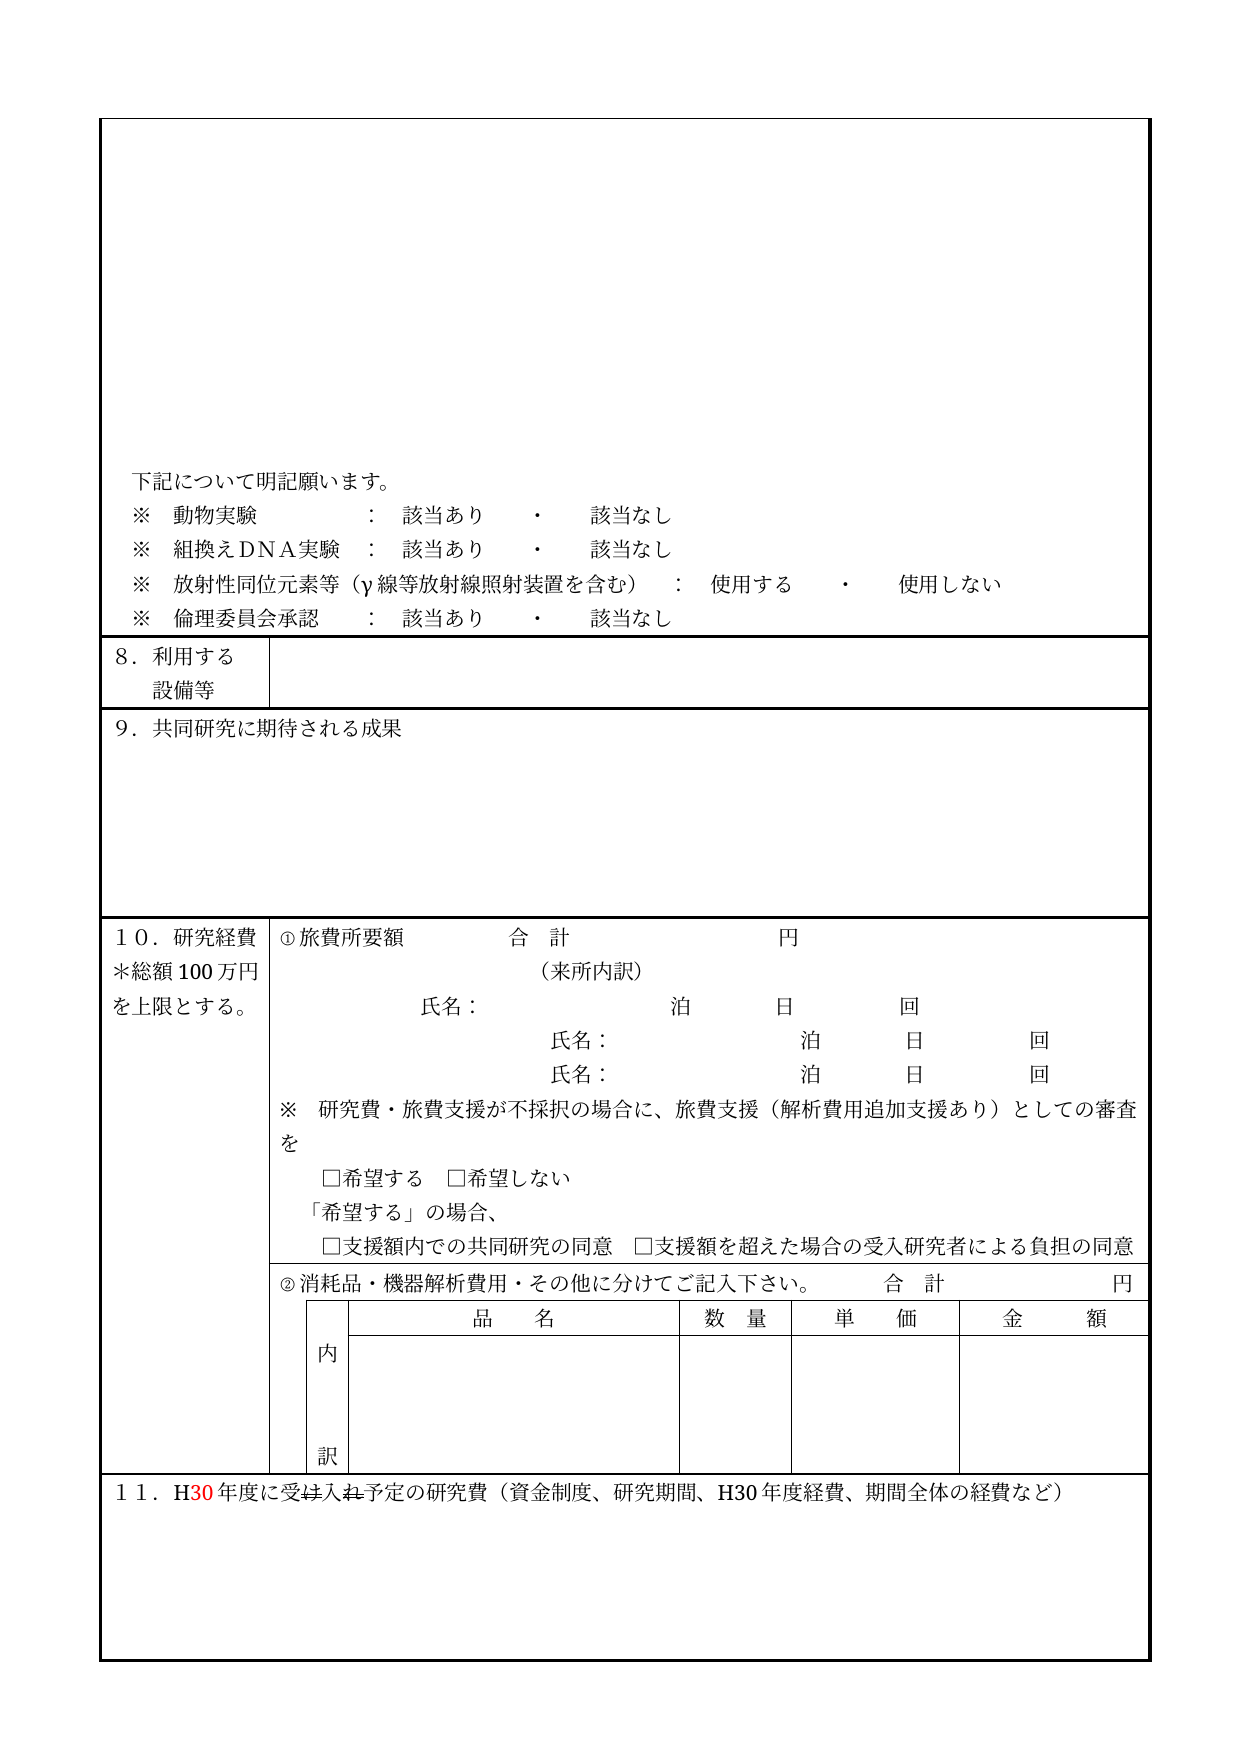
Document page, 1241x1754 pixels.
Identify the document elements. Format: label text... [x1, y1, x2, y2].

table_cell [960, 1336, 1148, 1472]
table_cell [102, 119, 1148, 635]
table_cell [270, 1300, 306, 1472]
table_cell ②消耗品・機器解析費用・その他に分けてご記入下さい。 合 計 円 [270, 1264, 1148, 1299]
table_cell 内 訳 [307, 1301, 348, 1472]
table_cell 数 量 [680, 1301, 791, 1335]
table_cell [680, 1336, 791, 1472]
table_cell [349, 1336, 679, 1472]
table_cell １０．研究経費 ＊総額100万円を上限とする。 [102, 919, 269, 1472]
table_cell [270, 638, 1148, 707]
table_cell 品 名 [349, 1301, 679, 1335]
table_cell 単 価 [792, 1301, 959, 1335]
table_cell ９．共同研究に期待される成果 [102, 710, 1148, 916]
table_cell ８．利用する 設備等 [102, 638, 269, 707]
table_cell １１．H30年度に受け入れ予定の研究費（資金制度、研究期間、H30年度経費、期間全体の経費など） [102, 1475, 1148, 1659]
table_cell [792, 1336, 959, 1472]
table_cell ①旅費所要額 合 計 円 （来所内訳） 氏名： 泊 日 回 氏名： 泊 日 回 氏名： 泊 日 回 ※ 研究費・旅費支援が不採択の場合に、旅費支援（解析費用追加支援あり）としての審査を □希望する □希望しない 「希望する」の場合、 □支援額内での共同研究の同意 □支援額を超えた場合の受入研究者による負担の同意 [270, 919, 1148, 1263]
table_cell 金 額 [960, 1301, 1148, 1335]
